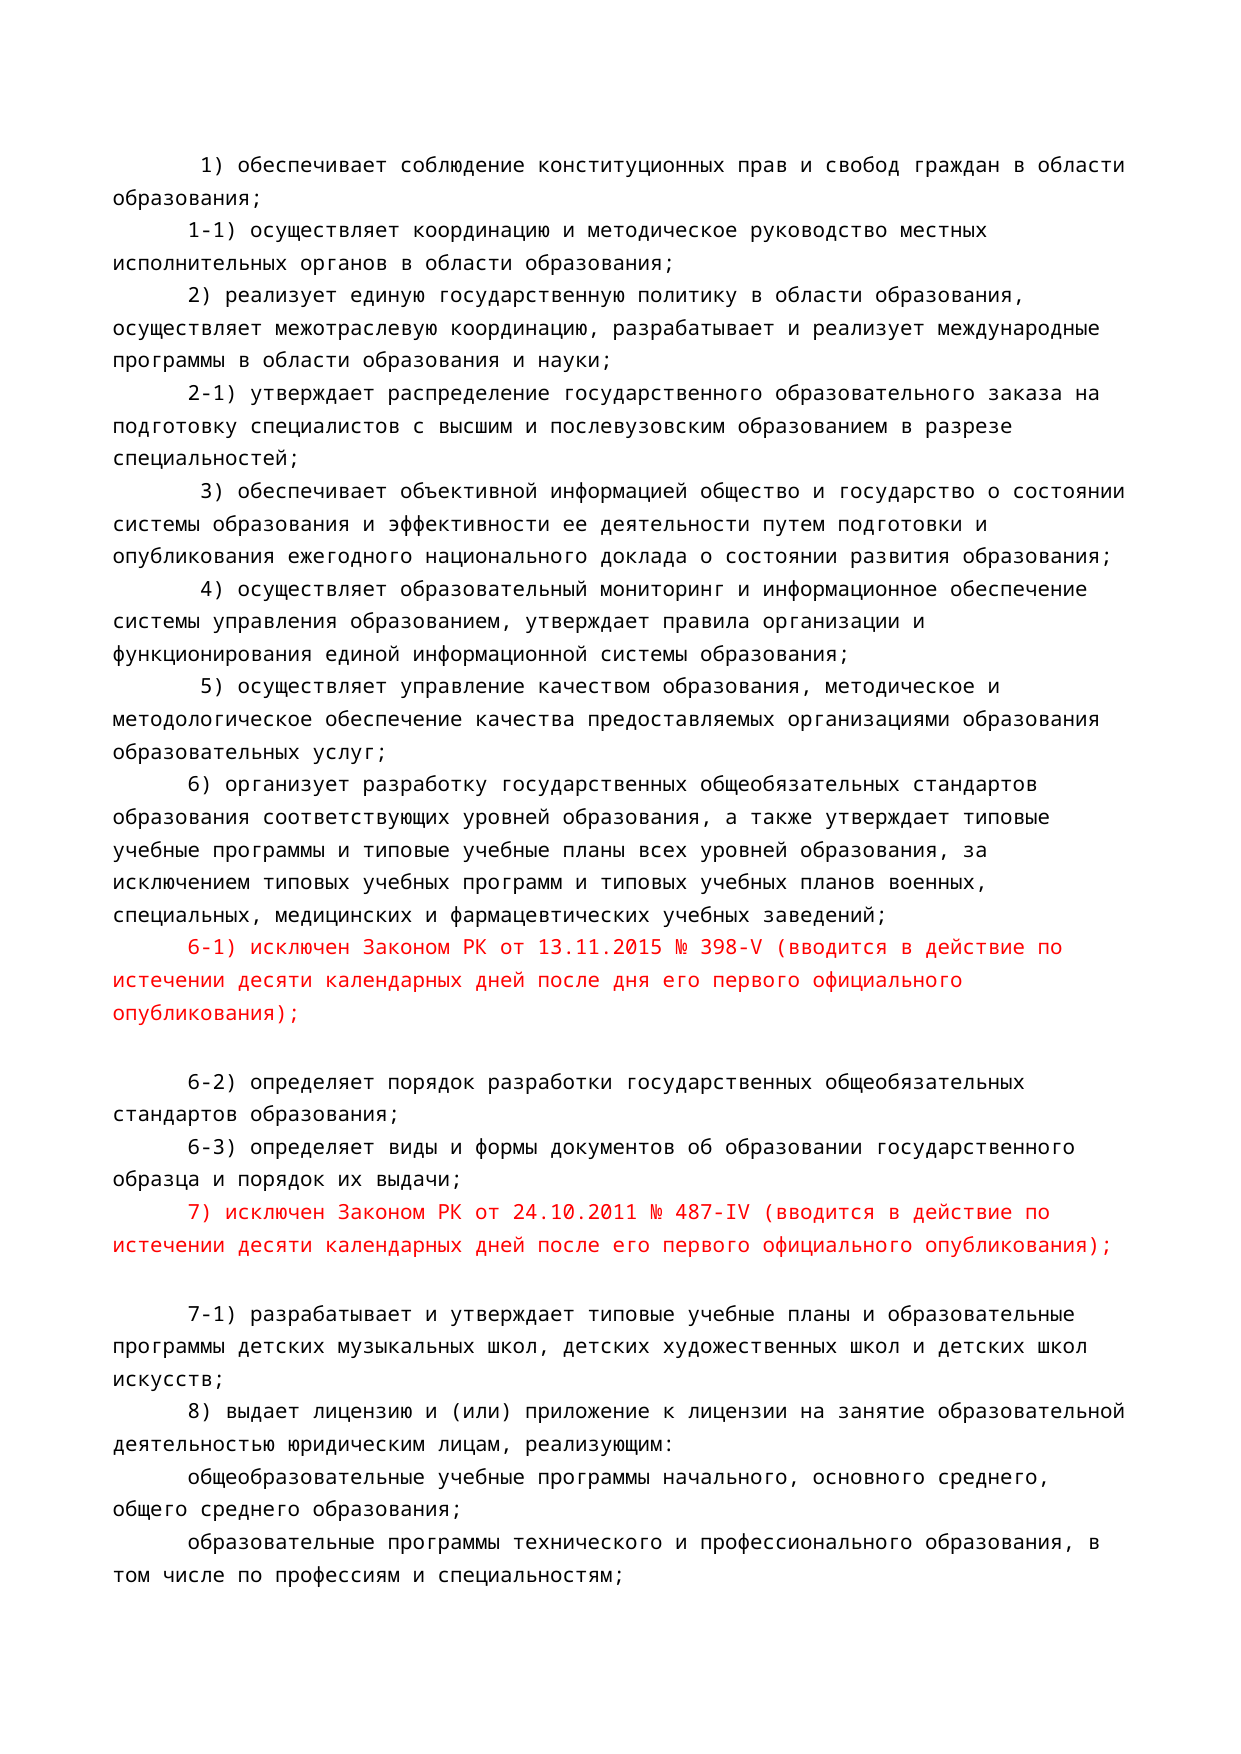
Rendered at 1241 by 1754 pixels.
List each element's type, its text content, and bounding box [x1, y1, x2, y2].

text 6) организует разработку государственных общеобязательных стандартов образования соответствующих уровней образования, а также утверждает типовые учебные программы и типовые учебные планы всех уровней образования, за исключением типовых учебных программ и типовых учебных планов военных, специальных, медицинских и фармацевтических учебных заведений; [112, 769, 1128, 928]
text 7) исключен Законом РК от 24.10.2011 № 487-IV (вводится в действие по истечении десяти календарных дней после его первого официального опубликования); [112, 1197, 1128, 1294]
text 1-1) осуществляет координацию и методическое руководство местных исполнительных органов в области образования; [112, 215, 1128, 276]
text 4) осуществляет образовательный мониторинг и информационное обеспечение системы управления образованием, утверждает правила организации и функционирования единой информационной системы образования; [112, 574, 1128, 667]
text общеобразовательные учебные программы начального, основного среднего, общего среднего образования; [112, 1462, 1128, 1523]
text 6-3) определяет виды и формы документов об образовании государственного образца и порядок их выдачи; [112, 1132, 1128, 1193]
text 2-1) утверждает распределение государственного образовательного заказа на подготовку специалистов с высшим и послевузовским образованием в разрезе специальностей; [112, 378, 1128, 472]
text 8) выдает лицензию и (или) приложение к лицензии на занятие образовательной деятельностью юридическим лицам, реализующим: [112, 1397, 1128, 1458]
text 1) обеспечивает соблюдение конституционных прав и свобод граждан в области образования; [112, 150, 1128, 211]
text 3) обеспечивает объективной информацией общество и государство о состоянии системы образования и эффективности ее деятельности путем подготовки и опубликования ежегодного национального доклада о состоянии развития образования; [112, 476, 1128, 570]
text 7-1) разрабатывает и утверждает типовые учебные планы и образовательные программы детских музыкальных школ, детских художественных школ и детских школ искусств; [112, 1299, 1128, 1392]
text 5) осуществляет управление качеством образования, методическое и методологическое обеспечение качества предоставляемых организациями образования образовательных услуг; [112, 672, 1128, 765]
text образовательные программы технического и профессионального образования, в том числе по профессиям и специальностям; [112, 1527, 1128, 1588]
text 6-1) исключен Законом РК от 13.11.2015 № 398-V (вводится в действие по истечении десяти календарных дней после дня его первого официального опубликования); [112, 932, 1128, 1062]
text 6-2) определяет порядок разработки государственных общеобязательных стандартов образования; [112, 1067, 1128, 1128]
text 2) реализует единую государственную политику в области образования, осуществляет межотраслевую координацию, разрабатывает и реализует международные программы в области образования и науки; [112, 280, 1128, 374]
